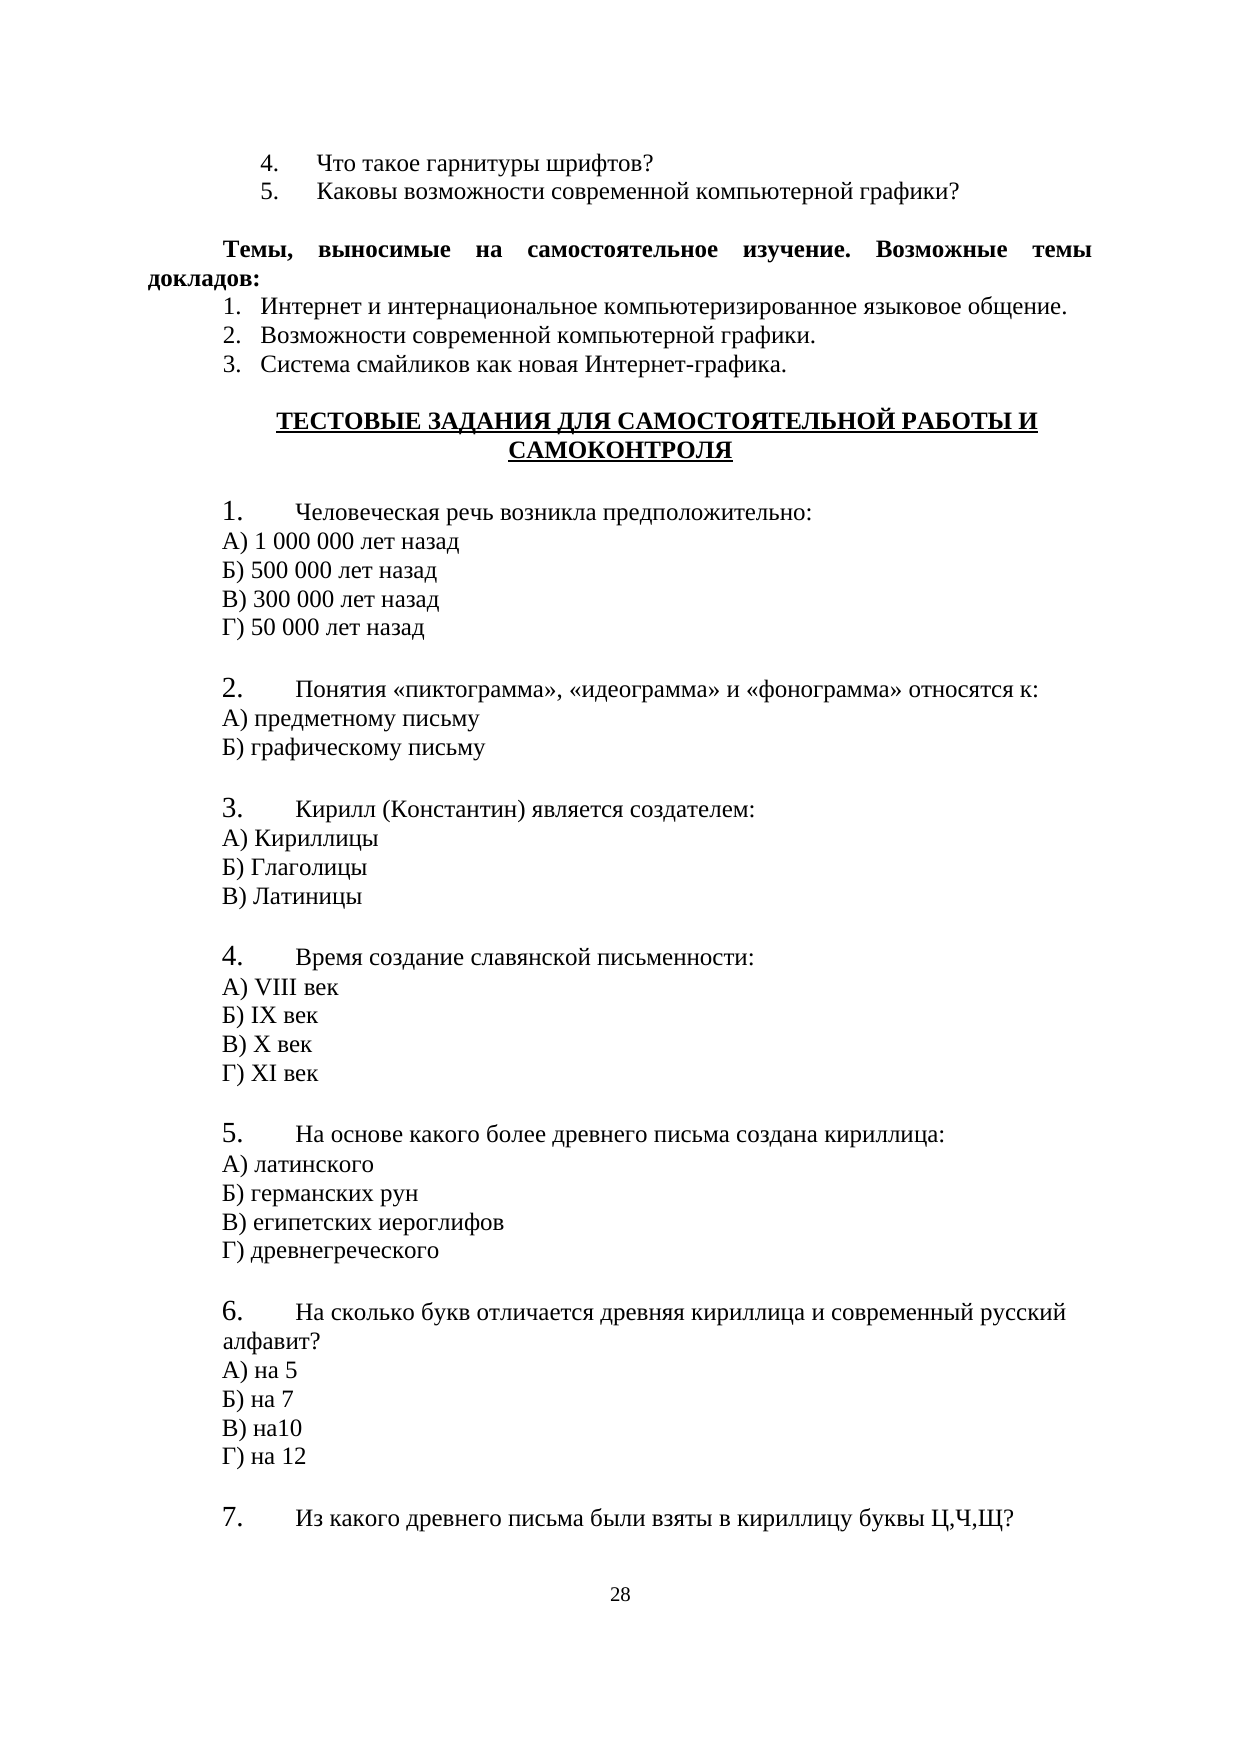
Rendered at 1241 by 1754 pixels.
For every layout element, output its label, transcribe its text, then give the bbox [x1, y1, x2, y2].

list Возможности современной компьютерной графики. [223, 320, 1092, 349]
list Время создание славянской письменности: [222, 938, 1092, 972]
list Интернет и интернациональное компьютеризированное языковое общение. [223, 291, 1092, 320]
list Каковы возможности современной компьютерной графики? [260, 176, 1092, 205]
text В) 300 000 лет назад [222, 584, 1092, 612]
list На сколько букв отличается древняя кириллица и современный русский алфавит? [222, 1293, 1092, 1355]
text В) Латиницы [222, 881, 1092, 909]
text А) на 5 [222, 1355, 1092, 1384]
text ТЕСТОВЫЕ ЗАДАНИЯ ДЛЯ САМОСТОЯТЕЛЬНОЙ РАБОТЫ И САМОКОНТРОЛЯ [148, 406, 1092, 464]
text Б) графическому письму [222, 732, 1092, 761]
text Г) 50 000 лет назад [222, 612, 1092, 641]
text А) VIII век [222, 972, 1092, 1001]
text Б) германских рун [222, 1178, 1092, 1207]
text Г) XI век [222, 1058, 1092, 1087]
text А) 1 000 000 лет назад [222, 526, 1092, 555]
text Г) древнегреческого [222, 1235, 1092, 1264]
list Что такое гарнитуры шрифтов? [260, 148, 1092, 176]
text Б) на 7 [222, 1384, 1092, 1413]
list Человеческая речь возникла предположительно: [222, 493, 1092, 526]
text А) предметному письму [222, 703, 1092, 732]
text Б) IX век [222, 1001, 1092, 1029]
text Г) на 12 [222, 1441, 1092, 1470]
list Система смайликов как новая Интернет-графика. [223, 349, 1092, 378]
text А) латинского [222, 1149, 1092, 1178]
text В) Х век [222, 1029, 1092, 1058]
list Кирилл (Константин) является создателем: [222, 790, 1092, 823]
text В) на10 [222, 1413, 1092, 1441]
list Из какого древнего письма были взяты в кириллицу буквы Ц,Ч,Щ? [222, 1499, 1092, 1532]
text Темы, выносимые на самостоятельное изучение. Возможные темы докладов: [148, 234, 1092, 291]
list На основе какого более древнего письма создана кириллица: [222, 1116, 1092, 1149]
text Б) 500 000 лет назад [222, 555, 1092, 584]
text В) египетских иероглифов [222, 1207, 1092, 1235]
list Понятия «пиктограмма», «идеограмма» и «фонограмма» относятся к: [222, 670, 1092, 703]
text Б) Глаголицы [222, 852, 1092, 881]
text А) Кириллицы [222, 823, 1092, 852]
